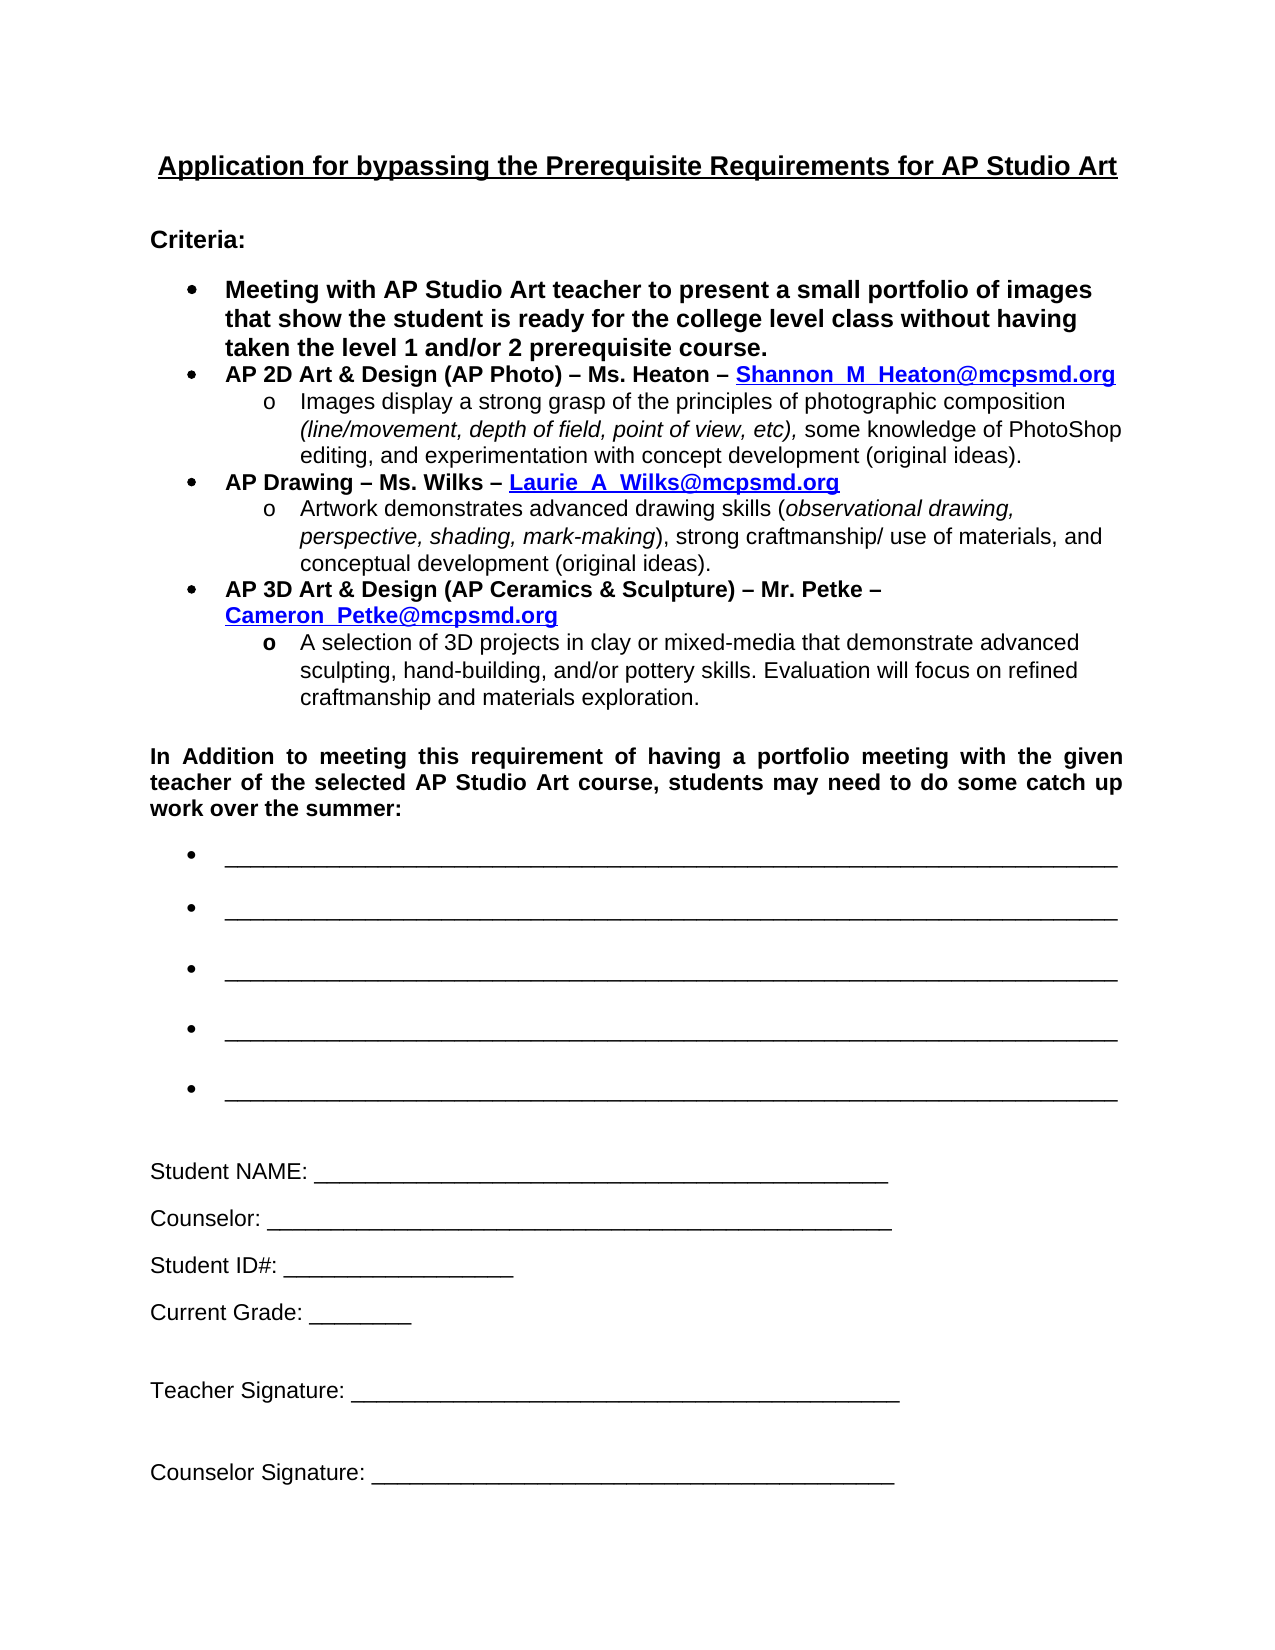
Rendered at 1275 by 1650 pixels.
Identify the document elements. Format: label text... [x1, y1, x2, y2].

list Artwork demonstrates advanced drawing skills (observational drawing, perspective, shading, mark-making), strong craftmanship/ use of materials, and conceptual development (original ideas). [262, 495, 1125, 576]
list Images display a strong grasp of the principles of photographic composition (line/movement, depth of field, point of view, etc), some knowledge of PhotoShop editing, and experimentation with concept development (original ideas). [262, 388, 1125, 469]
text Teacher Signature: ___________________________________________ [150, 1377, 1125, 1403]
text Criteria: [150, 225, 1125, 254]
text Counselor: _________________________________________________ [150, 1205, 1125, 1231]
list ______________________________________________________________________ [187, 842, 1125, 869]
list AP 3D Art & Design (AP Ceramics & Sculpture) – Mr. Petke – Cameron_Petke@mcpsmd.org [187, 576, 1125, 629]
text Application for bypassing the Prerequisite Requirements for AP Studio Art [150, 150, 1125, 181]
list ______________________________________________________________________ [187, 956, 1125, 982]
text Counselor Signature: _________________________________________ [150, 1459, 1125, 1486]
text Student ID#: __________________ [150, 1252, 1125, 1278]
text In Addition to meeting this requirement of having a portfolio meeting with the given teacher of the selected AP Studio Art course, students may need to do some catch up work over the summer: [150, 743, 1125, 822]
list A selection of 3D projects in clay or mixed-media that demonstrate advanced sculpting, hand-building, and/or pottery skills. Evaluation will focus on refined craftmanship and materials exploration. [262, 629, 1125, 710]
list ______________________________________________________________________ [187, 1076, 1125, 1103]
text Student NAME: _____________________________________________ [150, 1158, 1125, 1184]
list ______________________________________________________________________ [187, 1016, 1125, 1042]
list AP Drawing – Ms. Wilks – Laurie_A_Wilks@mcpsmd.org [187, 469, 1125, 495]
text Current Grade: ________ [150, 1299, 1125, 1326]
list ______________________________________________________________________ [187, 895, 1125, 922]
list Meeting with AP Studio Art teacher to present a small portfolio of images that show the student is ready for the college level class without having taken the level 1 and/or 2 prerequisite course. [187, 275, 1125, 361]
list AP 2D Art & Design (AP Photo) – Ms. Heaton – Shannon_M_Heaton@mcpsmd.org [187, 361, 1125, 388]
